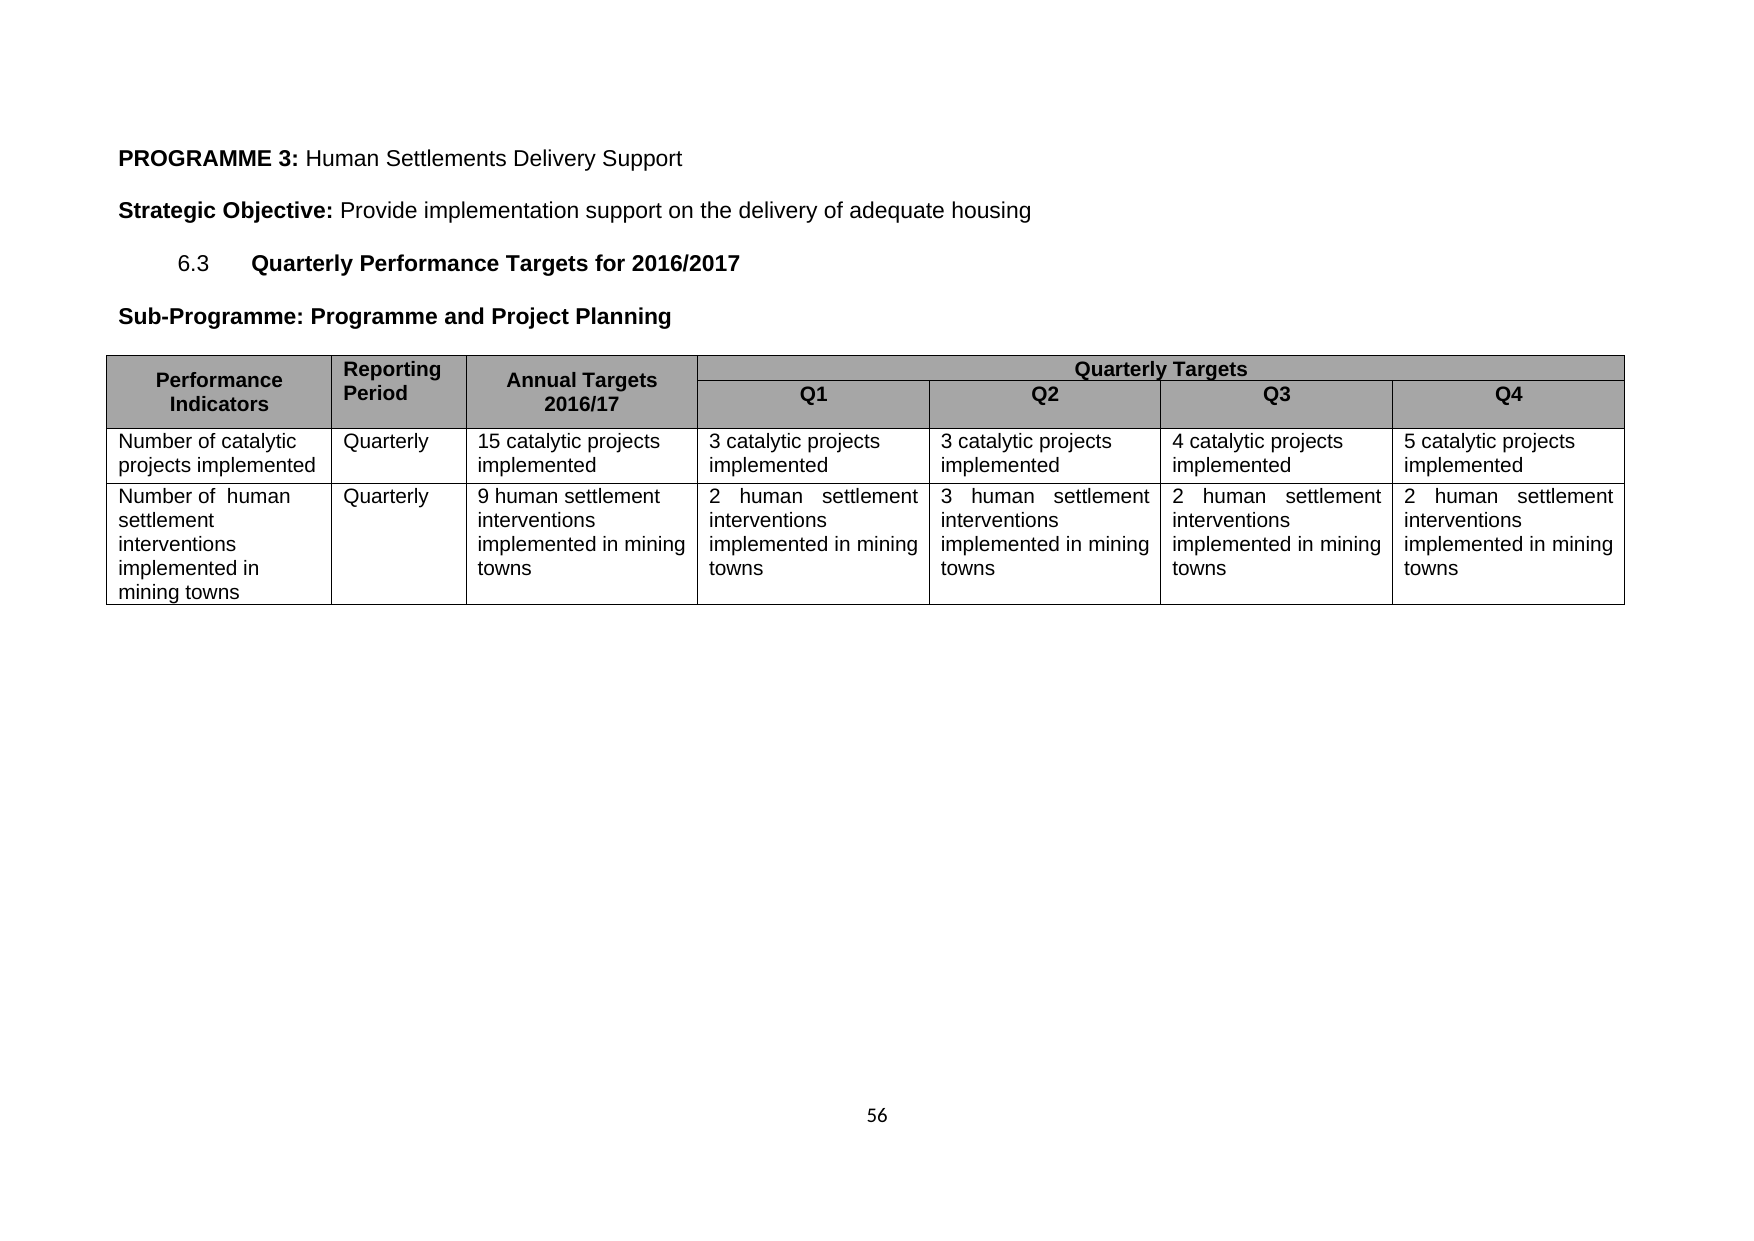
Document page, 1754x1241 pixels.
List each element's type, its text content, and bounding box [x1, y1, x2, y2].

table_cell Q3 [1161, 381, 1392, 428]
table_header Performance Indicators [107, 356, 331, 428]
table_cell Quarterly [332, 429, 466, 483]
table_cell 2 human settlement interventions implemented in mining towns [1161, 484, 1392, 603]
table_cell Q2 [930, 381, 1160, 428]
table_header Quarterly Targets [698, 356, 1624, 380]
table_cell Q4 [1393, 381, 1624, 428]
table_cell 4 catalytic projects implemented [1161, 429, 1392, 483]
text 6.3 Quarterly Performance Targets for 2016/2017 [177, 250, 1636, 276]
table_cell 2 human settlement interventions implemented in mining towns [1393, 484, 1624, 603]
table_cell Quarterly [332, 484, 466, 603]
text Sub-Programme: Programme and Project Planning [118, 303, 1636, 329]
table_cell 5 catalytic projects implemented [1393, 429, 1624, 483]
table_header Annual Targets 2016/17 [467, 356, 697, 428]
text PROGRAMME 3: Human Settlements Delivery Support [118, 144, 1636, 171]
table_cell Q1 [698, 381, 929, 428]
table_cell Number of human settlement interventions implemented in mining towns [107, 484, 331, 603]
table_cell 2 human settlement interventions implemented in mining towns [698, 484, 929, 603]
table_cell 15 catalytic projects implemented [467, 429, 697, 483]
table_cell 3 catalytic projects implemented [698, 429, 929, 483]
table_cell 3 catalytic projects implemented [930, 429, 1160, 483]
table_header Reporting Period [332, 356, 466, 428]
table_cell 9 human settlement interventions implemented in mining towns [467, 484, 697, 603]
table_cell Number of catalytic projects implemented [107, 429, 331, 483]
text Strategic Objective: Provide implementation support on the delivery of adequate housing [118, 197, 1636, 223]
table_cell 3 human settlement interventions implemented in mining towns [930, 484, 1160, 603]
